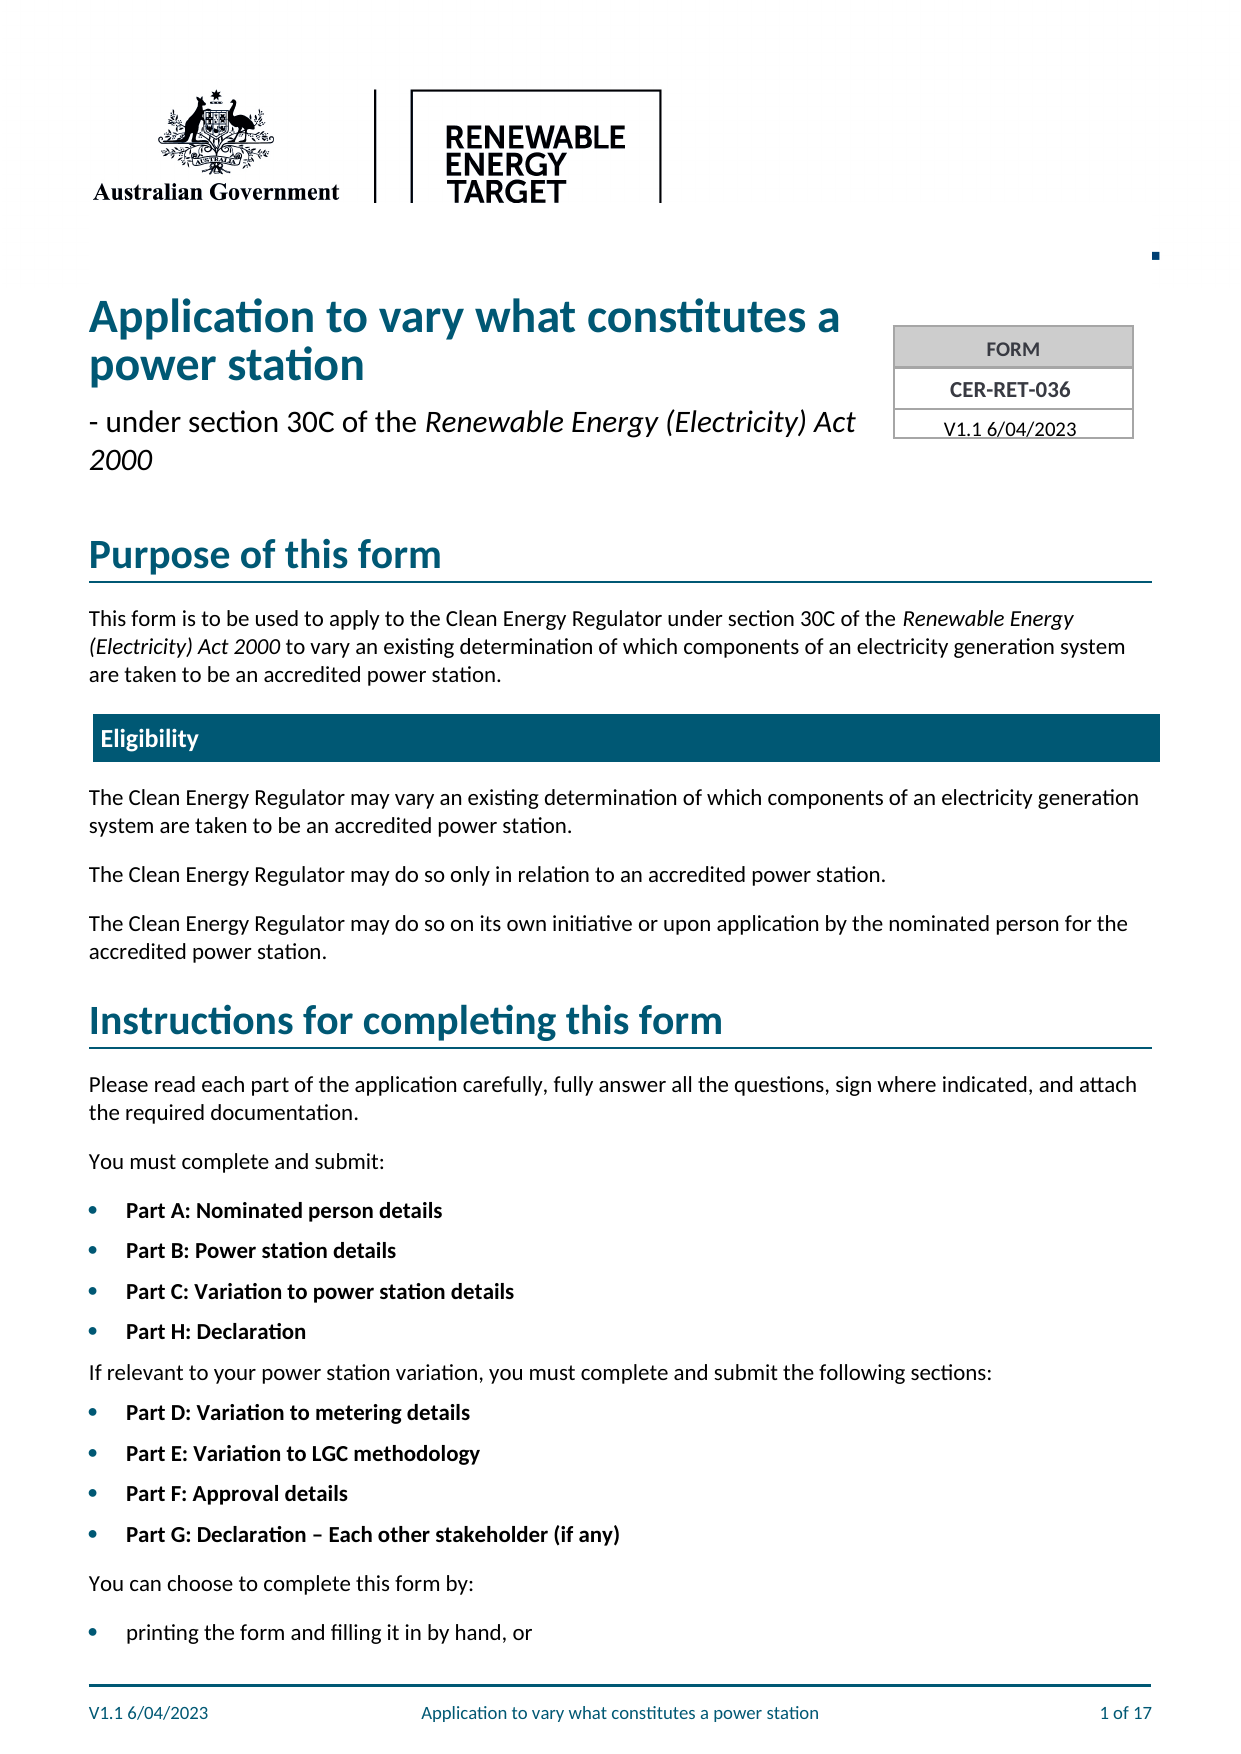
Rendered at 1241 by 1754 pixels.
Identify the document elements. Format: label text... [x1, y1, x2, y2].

text Part A: Nominated person details [89, 1196, 1152, 1224]
table_header FORM [895, 327, 1132, 366]
list If relevant to your power station variation, you must complete and submit the following sections: [89, 1358, 1152, 1386]
subtitle Instructions for completing this form [89, 994, 1152, 1047]
text You can choose to complete this form by: [89, 1569, 1152, 1597]
text Part C: Variation to power station details [89, 1277, 1152, 1305]
picture [1, 0, 1240, 288]
text You must complete and submit: [89, 1147, 1152, 1175]
subtitle Purpose of this form [89, 528, 1152, 581]
text Part H: Declaration [89, 1317, 1152, 1346]
subtitle Eligibility [93, 714, 1160, 762]
text Part G: Declaration – Each other stakeholder (if any) [89, 1520, 1152, 1548]
text Part D: Variation to metering details [89, 1398, 1152, 1427]
text Part F: Approval details [89, 1479, 1152, 1508]
text The Clean Energy Regulator may do so only in relation to an accredited power station. [89, 860, 1152, 888]
text The Clean Energy Regulator may vary an existing determination of which components of an electricity generation system are taken to be an accredited power station. [89, 783, 1152, 839]
table_cell CER-RET-036 [895, 369, 1132, 408]
text Application to vary what constitutes a power station [89, 203, 1152, 389]
text Part E: Variation to LGC methodology [89, 1439, 1152, 1467]
picture [511, 1707, 517, 1716]
picture [442, 1710, 446, 1722]
text This form is to be used to apply to the Clean Energy Regulator under section 30C of the Renewable Energy (Electricity) Act 2000 to vary an existing determination of which components of an electricity generation system are taken to be an accredited power station. [89, 604, 1152, 688]
text The Clean Energy Regulator may do so on its own initiative or upon application by the nominated person for the accredited power station. [89, 909, 1152, 965]
text printing the form and filling it in by hand, or [89, 1618, 1152, 1646]
table_cell V1.1 6/04/2023 [895, 410, 1132, 437]
text - under section 30C of the Renewable Energy (Electricity) Act 2000 [89, 402, 1152, 478]
text Please read each part of the application carefully, fully answer all the questions, sign where indicated, and attach the required documentation. [89, 1070, 1152, 1126]
text Part B: Power station details [89, 1236, 1152, 1264]
